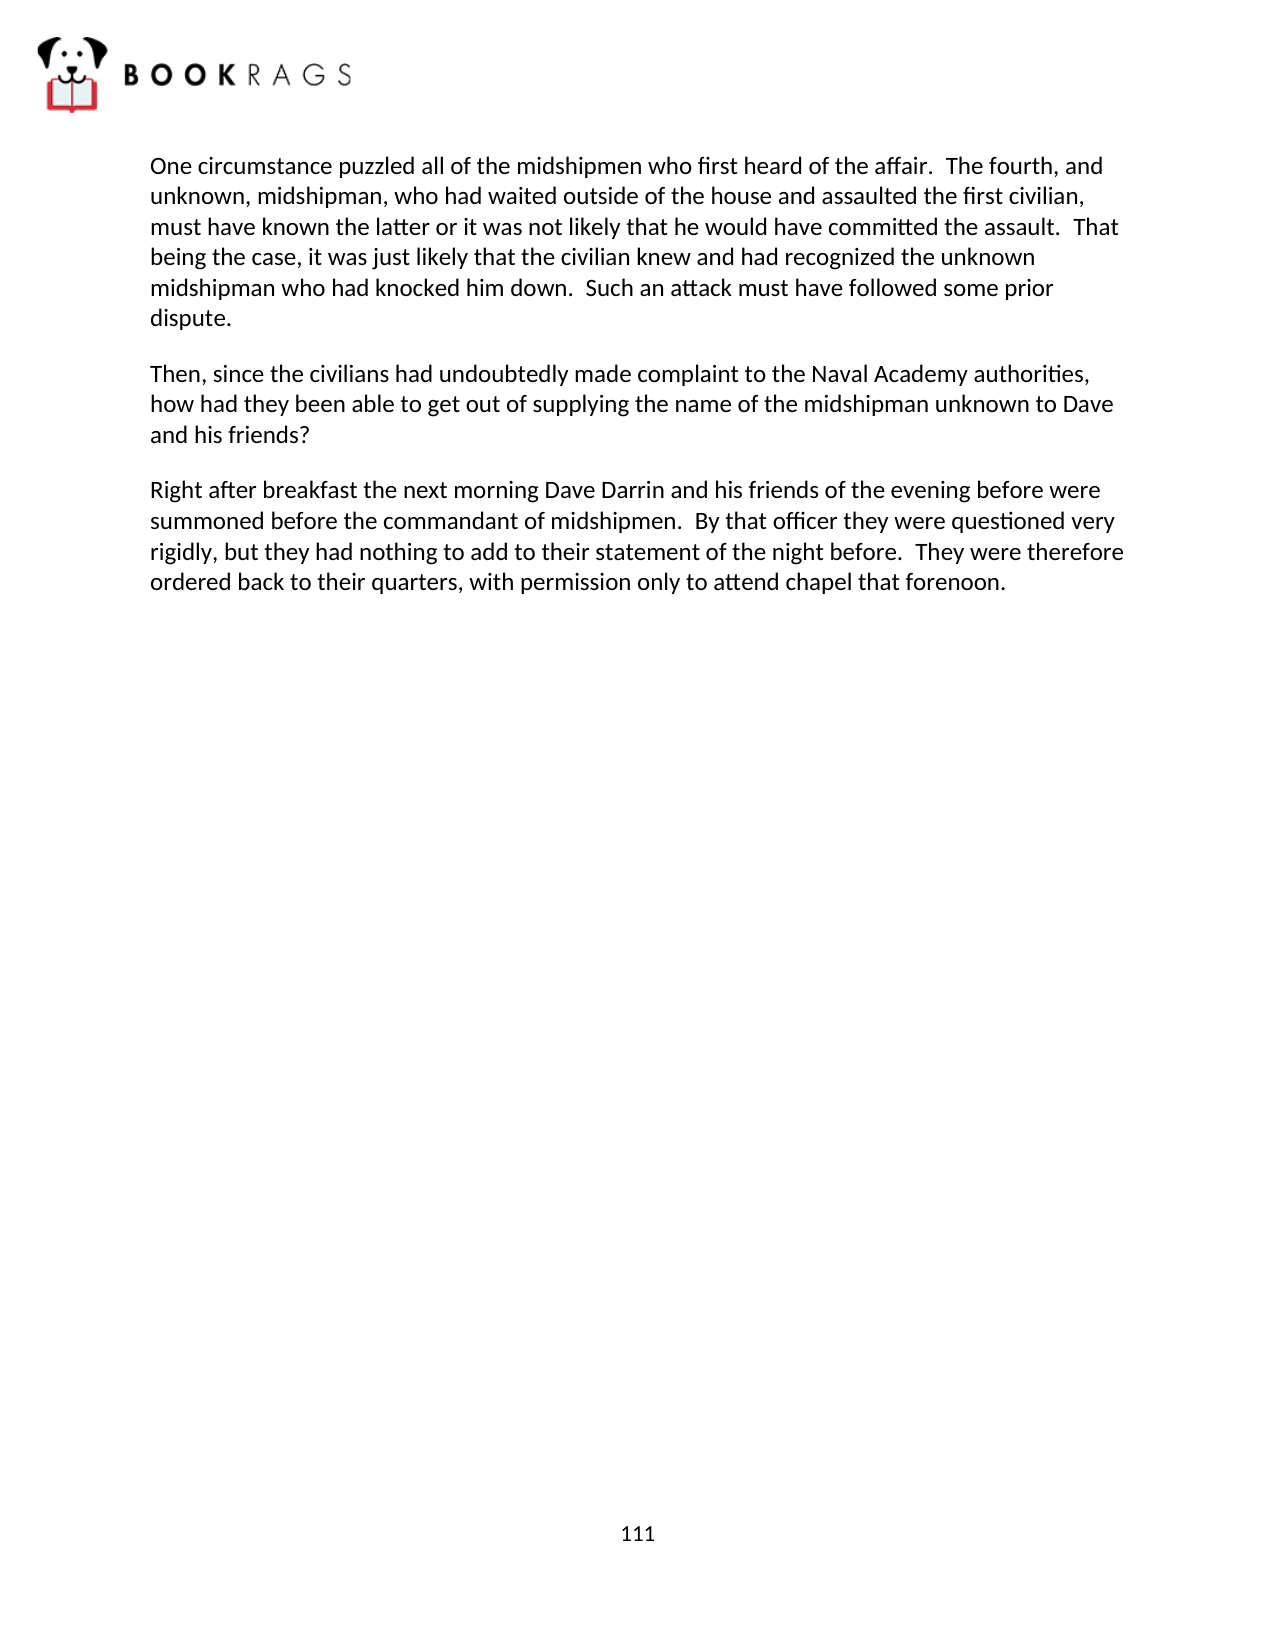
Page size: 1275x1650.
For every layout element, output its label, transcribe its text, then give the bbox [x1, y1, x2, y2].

text Then, since the civilians had undoubtedly made complaint to the Naval Academy authorities, how had they been able to get out of supplying the name of the midshipman unknown to Dave and his friends? [150, 358, 1125, 450]
text One circumstance puzzled all of the midshipmen who first heard of the affair. The fourth, and unknown, midshipman, who had waited outside of the house and assaulted the first civilian, must have known the latter or it was not likely that he would have committed the assault. That being the case, it was just likely that the civilian knew and had recognized the unknown midshipman who had knocked him down. Such an attack must have followed some prior dispute. [150, 150, 1125, 333]
picture [37, 37, 351, 113]
text Right after breakfast the next morning Dave Darrin and his friends of the evening before were summoned before the commandant of midshipmen. By that officer they were questioned very rigidly, but they had nothing to add to their statement of the night before. They were therefore ordered back to their quarters, with permission only to attend chapel that forenoon. [150, 475, 1125, 597]
